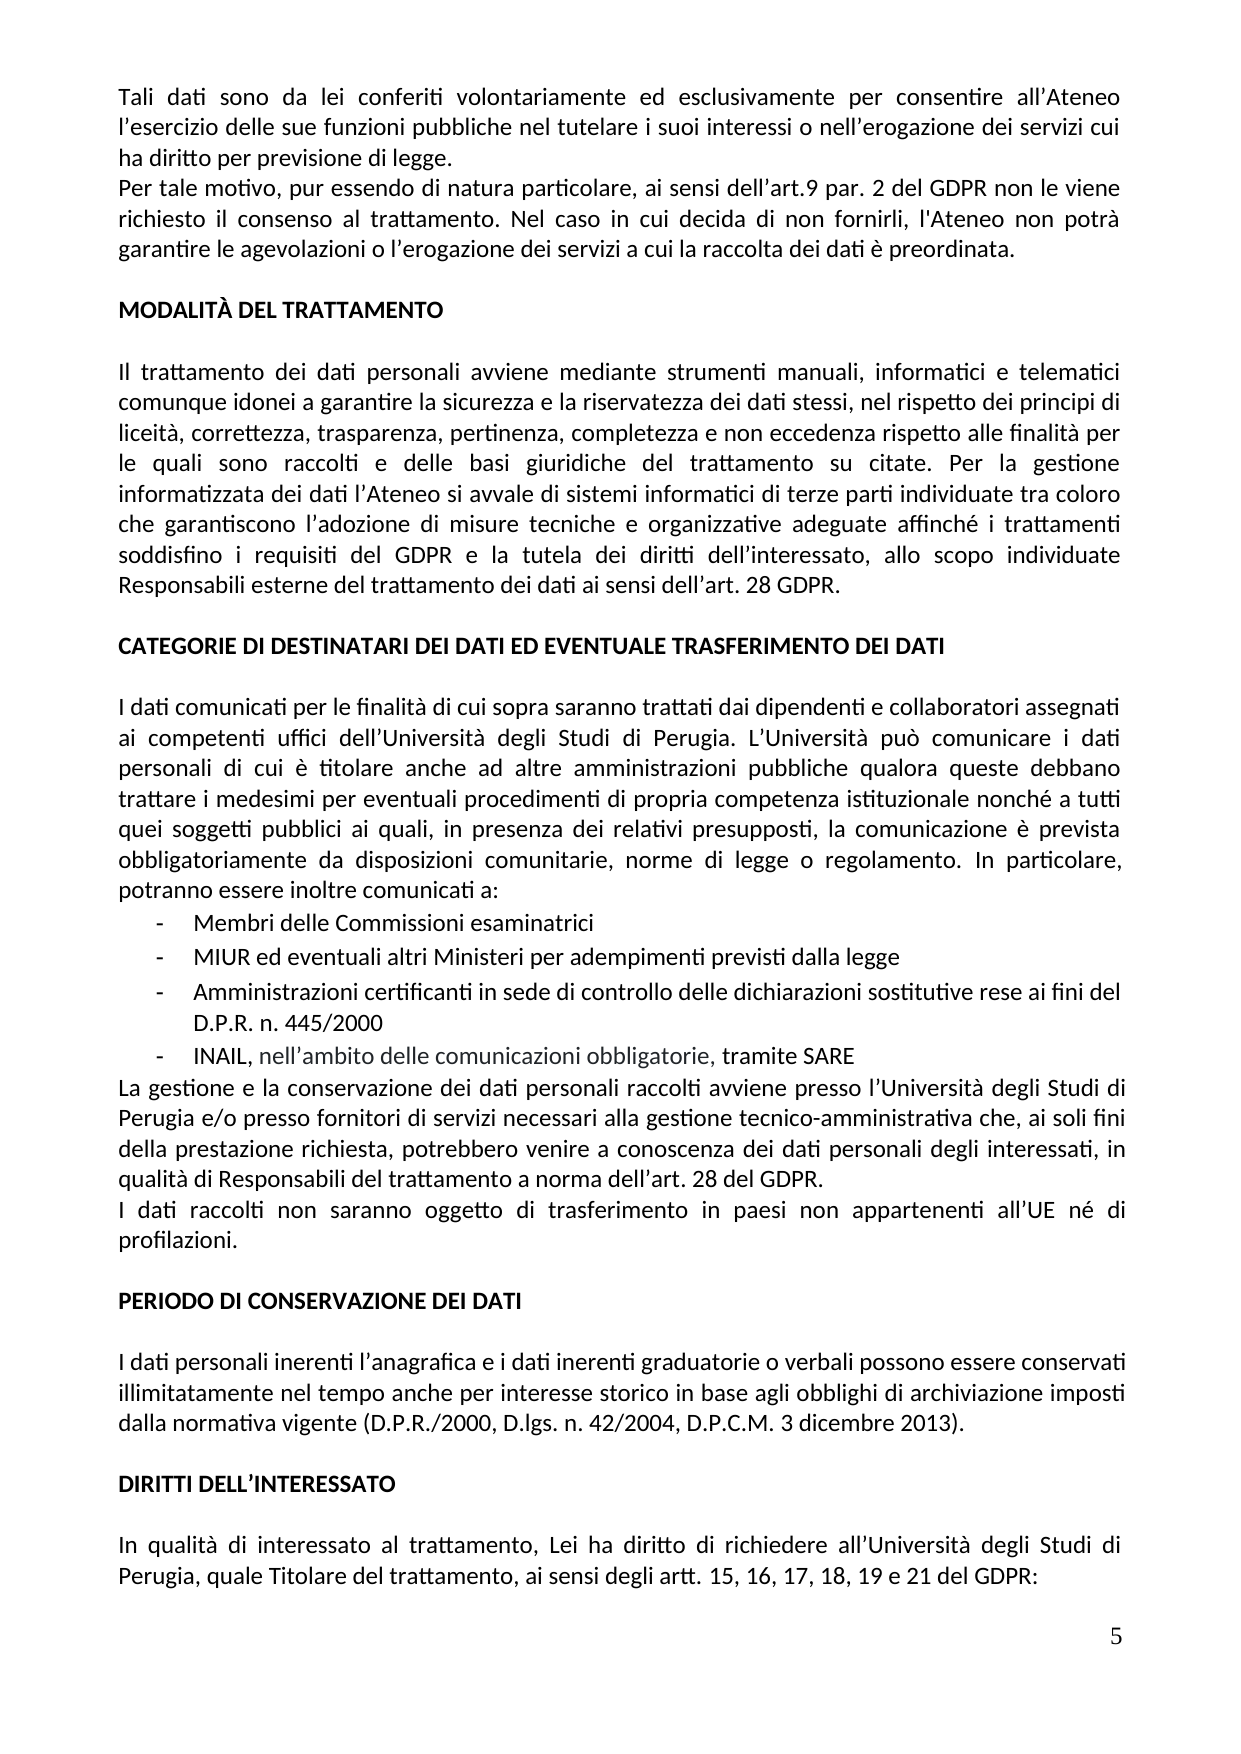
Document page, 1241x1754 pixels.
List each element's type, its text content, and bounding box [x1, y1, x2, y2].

list Membri delle Commissioni esaminatrici [156, 905, 1122, 939]
text In qualità di interessato al trattamento, Lei ha diritto di richiedere all’Università degli Studi di Perugia, quale Titolare del trattamento, ai sensi degli artt. 15, 16, 17, 18, 19 e 21 del GDPR: [118, 1529, 1122, 1591]
text I dati comunicati per le finalità di cui sopra saranno trattati dai dipendenti e collaboratori assegnati ai competenti uffici dell’Università degli Studi di Perugia. L’Università può comunicare i dati personali di cui è titolare anche ad altre amministrazioni pubbliche qualora queste debbano trattare i medesimi per eventuali procedimenti di propria competenza istituzionale nonché a tutti quei soggetti pubblici ai quali, in presenza dei relativi presupposti, la comunicazione è prevista obbligatoriamente da disposizioni comunitarie, norme di legge o regolamento. In particolare, potranno essere inoltre comunicati a: [118, 691, 1122, 905]
text MODALITÀ DEL TRATTAMENTO [118, 294, 1122, 325]
list MIUR ed eventuali altri Ministeri per adempimenti previsti dalla legge [156, 939, 1122, 973]
text I dati personali inerenti l’anagrafica e i dati inerenti graduatorie o verbali possono essere conservati illimitatamente nel tempo anche per interesse storico in base agli obblighi di archiviazione imposti dalla normativa vigente (D.P.R./2000, D.lgs. n. 42/2004, D.P.C.M. 3 dicembre 2013). [118, 1346, 1128, 1438]
text I dati raccolti non saranno oggetto di trasferimento in paesi non appartenenti all’UE né di profilazioni. [118, 1194, 1128, 1255]
list INAIL, nell’ambito delle comunicazioni obbligatorie, tramite SARE [156, 1038, 1122, 1072]
list Amministrazioni certificanti in sede di controllo delle dichiarazioni sostitutive rese ai fini del D.P.R. n. 445/2000 [156, 973, 1122, 1038]
text La gestione e la conservazione dei dati personali raccolti avviene presso l’Università degli Studi di Perugia e/o presso fornitori di servizi necessari alla gestione tecnico-amministrativa che, ai soli fini della prestazione richiesta, potrebbero venire a conoscenza dei dati personali degli interessati, in qualità di Responsabili del trattamento a norma dell’art. 28 del GDPR. [118, 1072, 1128, 1194]
text PERIODO DI CONSERVAZIONE DEI DATI [118, 1285, 1128, 1316]
text CATEGORIE DI DESTINATARI DEI DATI ED EVENTUALE TRASFERIMENTO DEI DATI [118, 630, 1122, 661]
text Tali dati sono da lei conferiti volontariamente ed esclusivamente per consentire all’Ateneo l’esercizio delle sue funzioni pubbliche nel tutelare i suoi interessi o nell’erogazione dei servizi cui ha diritto per previsione di legge. [118, 81, 1122, 172]
text Il trattamento dei dati personali avviene mediante strumenti manuali, informatici e telematici comunque idonei a garantire la sicurezza e la riservatezza dei dati stessi, nel rispetto dei principi di liceità, correttezza, trasparenza, pertinenza, completezza e non eccedenza rispetto alle finalità per le quali sono raccolti e delle basi giuridiche del trattamento su citate. Per la gestione informatizzata dei dati l’Ateneo si avvale di sistemi informatici di terze parti individuate tra coloro che garantiscono l’adozione di misure tecniche e organizzative adeguate affinché i trattamenti soddisfino i requisiti del GDPR e la tutela dei diritti dell’interessato, allo scopo individuate Responsabili esterne del trattamento dei dati ai sensi dell’art. 28 GDPR. [118, 356, 1122, 600]
text DIRITTI DELL’INTERESSATO [118, 1468, 1128, 1499]
text Per tale motivo, pur essendo di natura particolare, ai sensi dell’art.9 par. 2 del GDPR non le viene richiesto il consenso al trattamento. Nel caso in cui decida di non fornirli, l'Ateneo non potrà garantire le agevolazioni o l’erogazione dei servizi a cui la raccolta dei dati è preordinata. [118, 172, 1122, 264]
